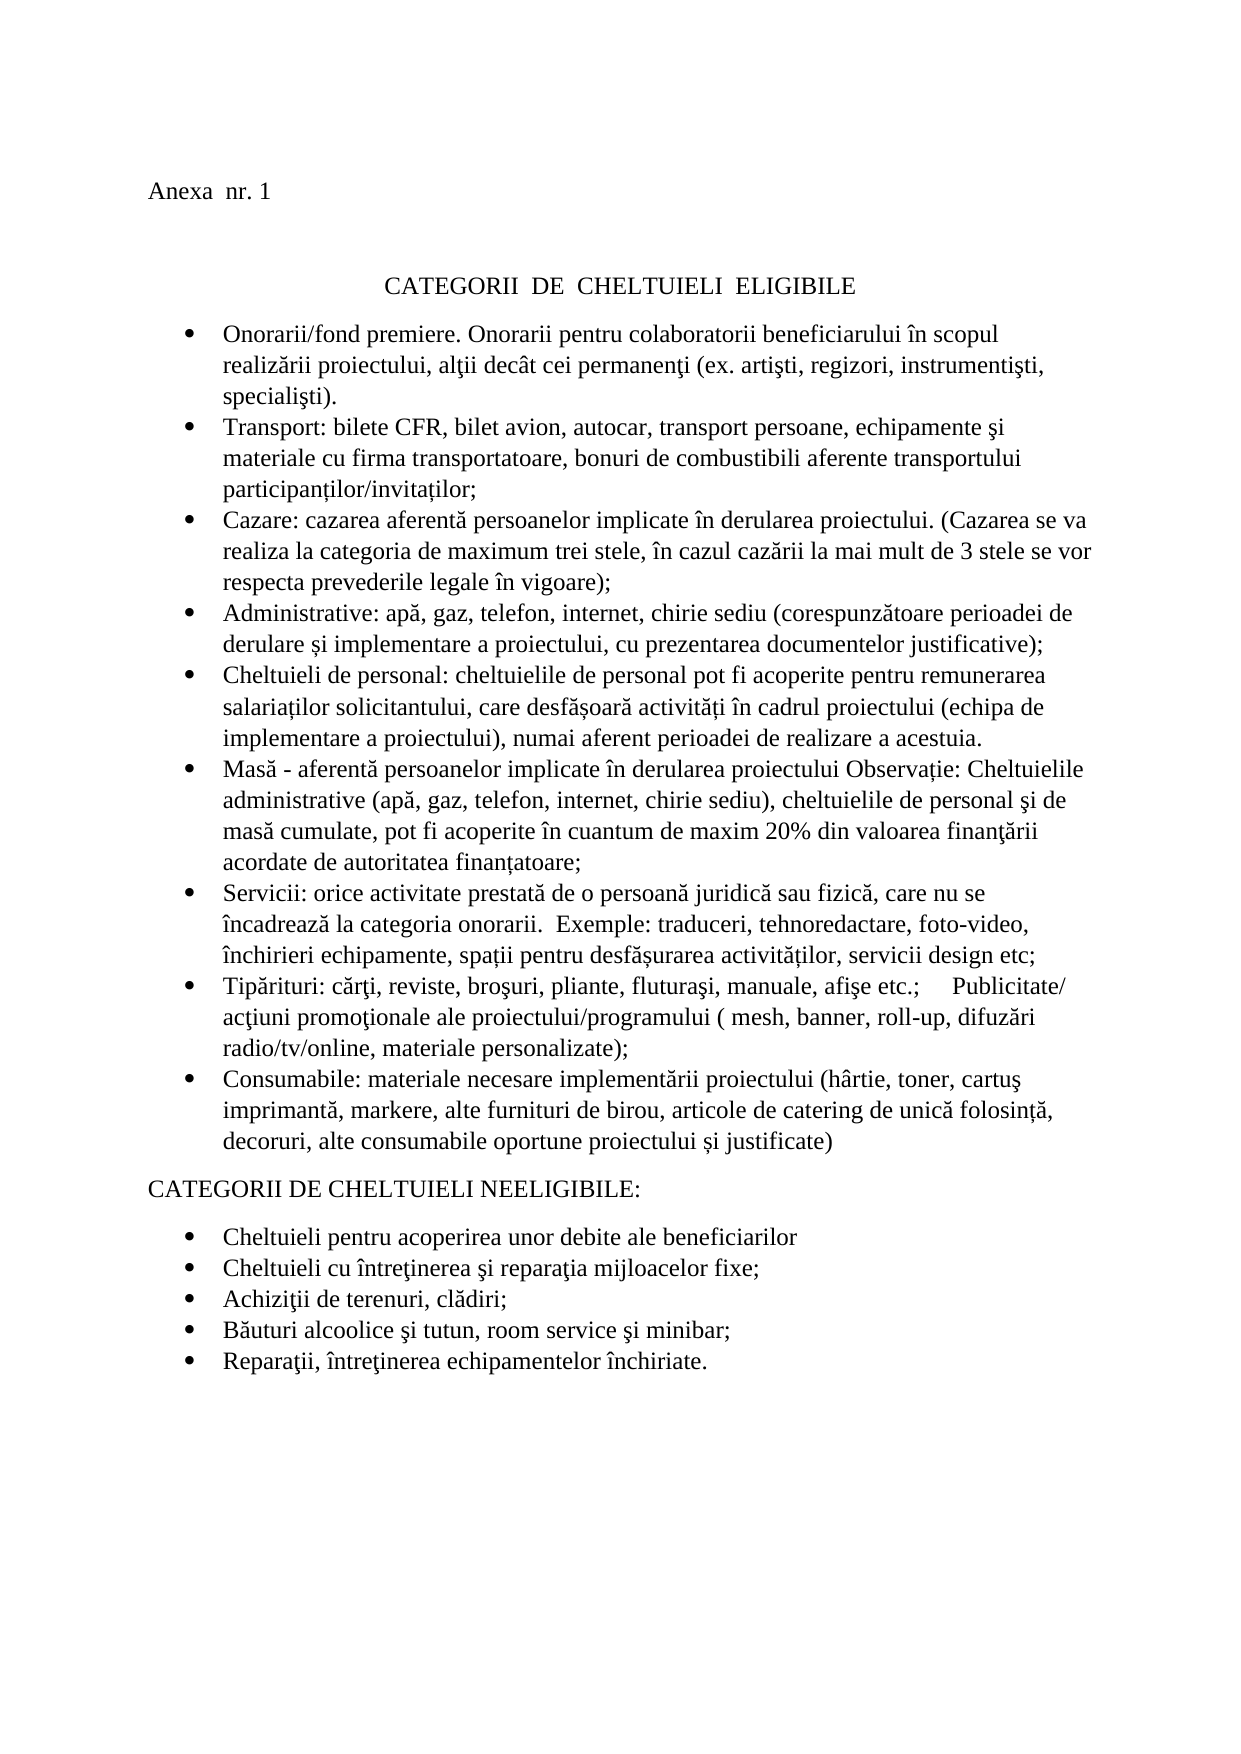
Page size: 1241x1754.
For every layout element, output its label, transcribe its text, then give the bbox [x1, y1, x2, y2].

list Masă - aferentă persoanelor implicate în derularea proiectului Observație: Cheltuielile administrative (apă, gaz, telefon, internet, chirie sediu), cheltuielile de personal şi de masă cumulate, pot fi acoperite în cuantum de maxim 20% din valoarea finanţării acordate de autoritatea finanțatoare; [185, 754, 1093, 876]
list Cheltuieli de personal: cheltuielile de personal pot fi acoperite pentru remunerarea salariaților solicitantului, care desfășoară activități în cadrul proiectului (echipa de implementare a proiectului), numai aferent perioadei de realizare a acestuia. [185, 661, 1093, 751]
text CATEGORII DE CHELTUIELI ELIGIBILE [148, 271, 1093, 300]
text CATEGORII DE CHELTUIELI NEELIGIBILE: [148, 1174, 1093, 1203]
list Băuturi alcoolice şi tutun, room service şi minibar; [185, 1315, 1093, 1343]
list Transport: bilete CFR, bilet avion, autocar, transport persoane, echipamente şi materiale cu firma transportatoare, bonuri de combustibili aferente transportului participanților/invitaților; [185, 412, 1093, 503]
list Achiziţii de terenuri, clădiri; [185, 1284, 1093, 1312]
list Cazare: cazarea aferentă persoanelor implicate în derularea proiectului. (Cazarea se va realiza la categoria de maximum trei stele, în cazul cazării la mai mult de 3 stele se vor respecta prevederile legale în vigoare); [185, 505, 1093, 596]
list Consumabile: materiale necesare implementării proiectului (hârtie, toner, cartuş imprimantă, markere, alte furnituri de birou, articole de catering de unică folosință, decoruri, alte consumabile oportune proiectului și justificate) [185, 1064, 1093, 1155]
list Cheltuieli pentru acoperirea unor debite ale beneficiarilor [185, 1222, 1093, 1250]
list Reparaţii, întreţinerea echipamentelor închiriate. [185, 1346, 1093, 1374]
list Servicii: orice activitate prestată de o persoană juridică sau fizică, care nu se încadrează la categoria onorarii. Exemple: traduceri, tehnoredactare, foto-video, închirieri echipamente, spații pentru desfășurarea activităților, servicii design etc; [185, 878, 1093, 969]
list Cheltuieli cu întreţinerea şi reparaţia mijloacelor fixe; [185, 1253, 1093, 1281]
list Tipărituri: cărţi, reviste, broşuri, pliante, fluturaşi, manuale, afişe etc.;  Publicitate/ acţiuni promoţionale ale proiectului/programului ( mesh, banner, roll-up, difuzări radio/tv/online, materiale personalizate); [185, 971, 1093, 1062]
list Administrative: apă, gaz, telefon, internet, chirie sediu (corespunzătoare perioadei de derulare și implementare a proiectului, cu prezentarea documentelor justificative); [185, 598, 1093, 658]
text Anexa nr. 1 [148, 176, 1093, 205]
list Onorarii/fond premiere. Onorarii pentru colaboratorii beneficiarului în scopul realizării proiectului, alţii decât cei permanenţi (ex. artişti, regizori, instrumentişti, specialişti). [185, 319, 1093, 410]
